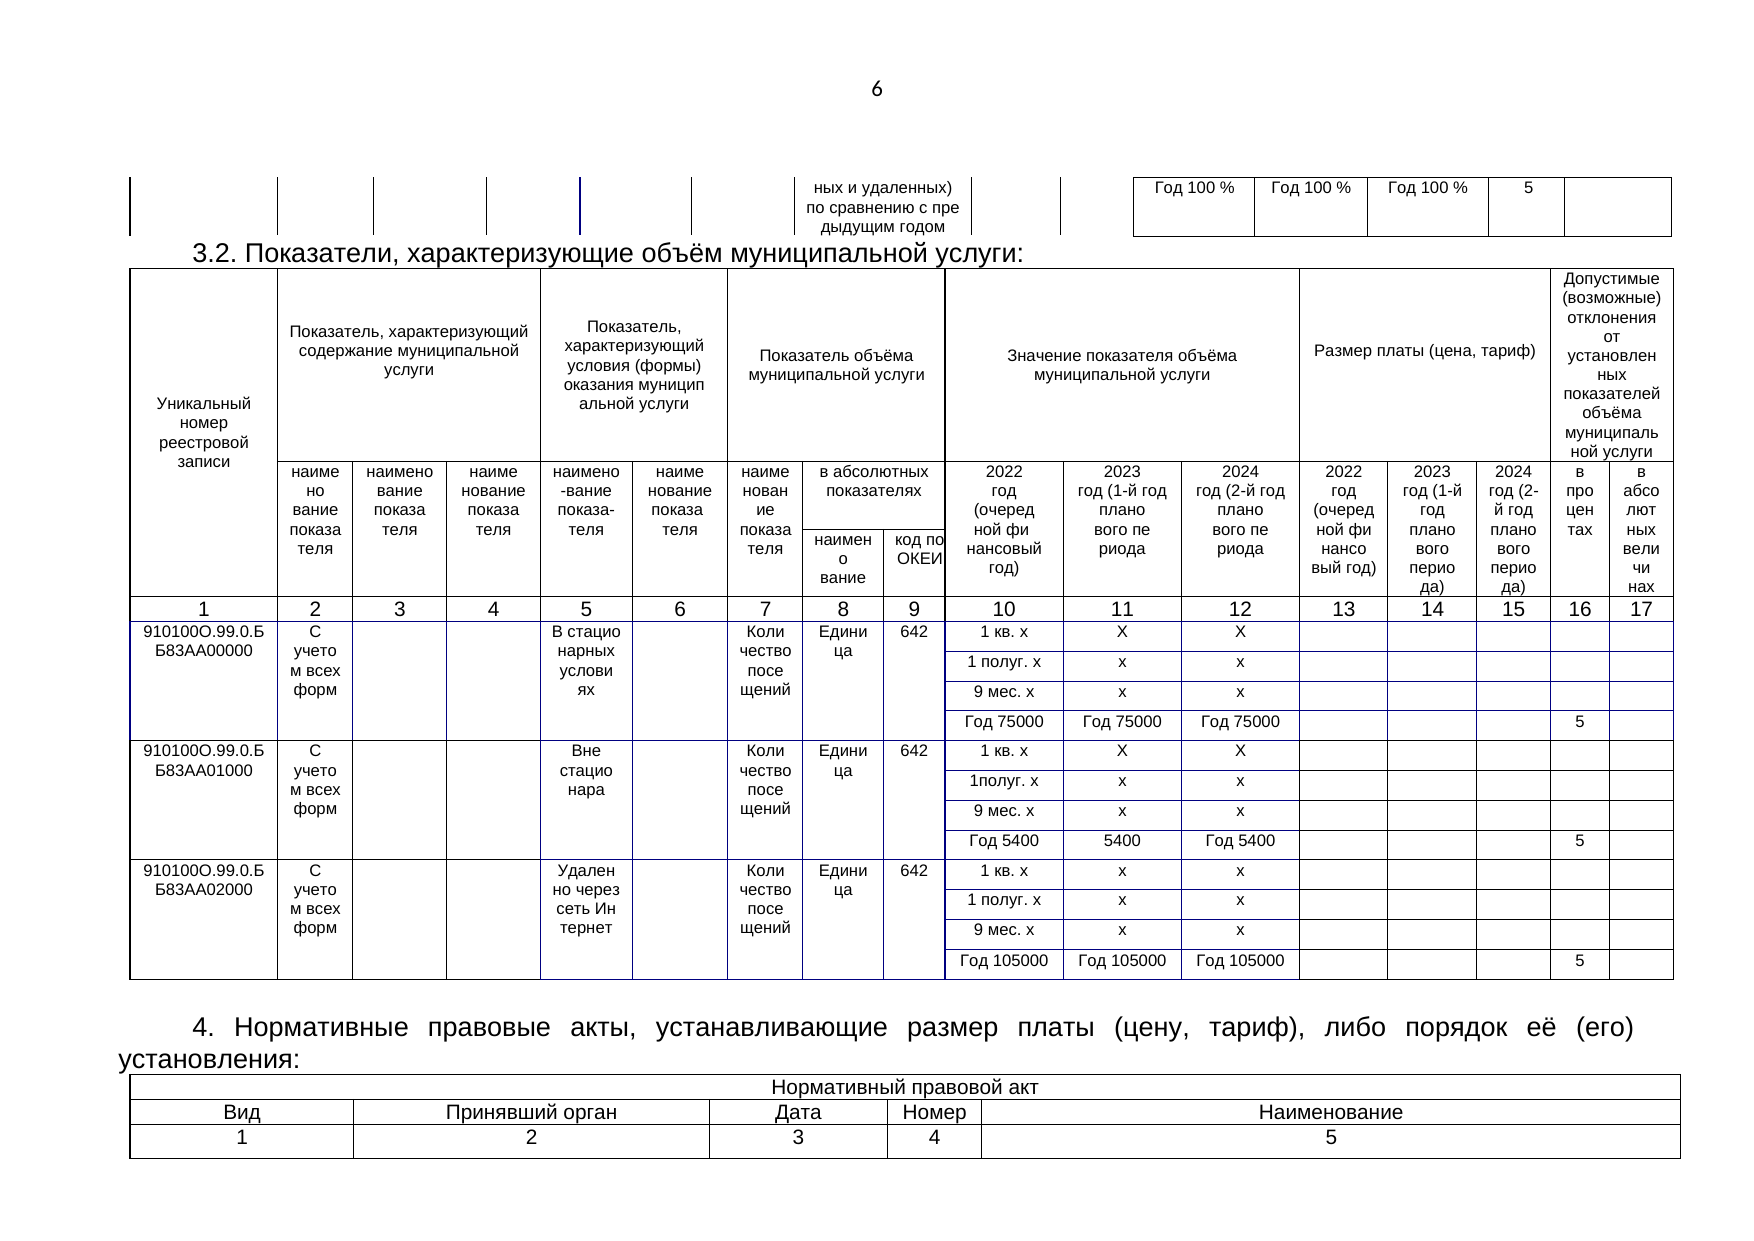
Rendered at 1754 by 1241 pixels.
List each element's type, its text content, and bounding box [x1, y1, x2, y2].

table_cell 1 полуг. х [946, 652, 1063, 681]
table_cell 12 [1182, 597, 1299, 621]
table_cell [1477, 950, 1550, 979]
table_cell [1610, 741, 1673, 770]
table_cell наимено-вание показа-теля [541, 462, 632, 596]
table_cell 9 мес. х [946, 920, 1063, 949]
table_cell х [1064, 801, 1181, 829]
table_cell [633, 622, 727, 740]
table_cell Вне стацио нара [541, 741, 632, 859]
table_cell Год 75000 [1182, 711, 1299, 740]
table_cell Принявший орган [354, 1100, 709, 1124]
table_cell [1565, 178, 1671, 236]
table_cell Год 100 % [1368, 178, 1488, 236]
table_cell [1300, 950, 1387, 979]
table_cell [1551, 682, 1609, 710]
table_cell 642 [884, 860, 944, 979]
table_cell Дата [710, 1100, 887, 1124]
table_cell [1300, 801, 1387, 829]
table_cell [1551, 860, 1609, 889]
table_cell [1388, 682, 1476, 710]
table_cell Год 75000 [946, 711, 1063, 740]
table_cell Год 75000 [1064, 711, 1181, 740]
table_cell [1300, 711, 1387, 740]
table_cell Удален но через сеть Ин тернет [541, 860, 632, 979]
table_header Значение показателя объёма муниципальной услуги [946, 269, 1299, 461]
table_cell [633, 741, 727, 859]
table_cell [1477, 801, 1550, 829]
table_cell [1388, 801, 1476, 829]
table_cell [1551, 741, 1609, 770]
table_cell [1300, 831, 1387, 859]
table_cell 642 [884, 741, 944, 859]
table_cell 1 кв. х [946, 622, 1063, 651]
table_cell [1610, 831, 1673, 859]
table_cell [1610, 652, 1673, 681]
table_header Допустимые (возможные) отклонения от установлен ных показателей объёма муниципаль ной услуги [1551, 269, 1673, 461]
table_cell 2024 год (2-й год плано вого пе риода [1182, 462, 1299, 596]
table_cell Единица [803, 860, 883, 979]
table_cell [1477, 860, 1550, 889]
table_cell 1 кв. х [946, 741, 1063, 770]
table_cell [1388, 950, 1476, 979]
table_cell [1610, 771, 1673, 800]
table_cell [1388, 622, 1476, 651]
table_header Показатель объёма муниципальной услуги [728, 269, 944, 461]
table_cell х [1182, 890, 1299, 919]
table_cell [1551, 652, 1609, 681]
table_header Показатель, характеризующий условия (формы) оказания муницип альной услуги [541, 269, 727, 461]
table_cell [1477, 771, 1550, 800]
table_cell 2 [278, 597, 352, 621]
table_cell [633, 860, 727, 979]
table_cell [1551, 890, 1609, 919]
table_cell 13 [1300, 597, 1387, 621]
table_cell 10 [946, 597, 1063, 621]
table_cell 14 [1388, 597, 1476, 621]
table_cell 3 [353, 597, 446, 621]
table_cell [1610, 950, 1673, 979]
table_cell х [1064, 920, 1181, 949]
table_cell 4 [447, 597, 540, 621]
table_cell [1388, 890, 1476, 919]
table_cell наименование показа теля [728, 462, 802, 596]
table_cell 6 [633, 597, 727, 621]
table_cell в про цен тах [1551, 462, 1609, 596]
table_cell 2 [354, 1125, 709, 1158]
table_cell 5 [1551, 711, 1609, 740]
table_cell 15 [1477, 597, 1550, 621]
table_cell [1610, 711, 1673, 740]
table_cell 3 [710, 1125, 887, 1158]
table_cell х [1182, 771, 1299, 800]
table_cell [1388, 771, 1476, 800]
table_cell [1477, 890, 1550, 919]
table_cell х [1182, 920, 1299, 949]
table_cell 910100О.99.0.ББ83АА01000 [131, 741, 277, 859]
table_cell 2022 год (очеред ной фи нансо вый год) [1300, 462, 1387, 596]
table_cell х [1182, 652, 1299, 681]
table_cell 1 [131, 1125, 353, 1158]
table_cell 2023 год (1-й год плано вого перио да) [1388, 462, 1476, 596]
table_cell [1300, 741, 1387, 770]
table_cell 7 [728, 597, 802, 621]
table_header Размер платы (цена, тариф) [1300, 269, 1550, 461]
table_cell 2023 год (1-й год плано вого пе риода [1064, 462, 1181, 596]
table_cell Вид [131, 1100, 353, 1124]
table_cell [1551, 771, 1609, 800]
table_cell х [1064, 682, 1181, 710]
table_cell [1388, 920, 1476, 949]
table_cell [1477, 711, 1550, 740]
table_cell Коли чество посе щений [728, 741, 802, 859]
table_cell 9 мес. х [946, 682, 1063, 710]
table_cell Год 105000 [946, 950, 1063, 979]
table_cell [1477, 622, 1550, 651]
table_cell [1300, 771, 1387, 800]
table_cell х [1064, 890, 1181, 919]
table_cell 910100О.99.0.ББ83АА00000 [131, 622, 277, 740]
table_cell Единица [803, 741, 883, 859]
table_header Нормативный правовой акт [131, 1075, 1680, 1099]
table_cell 5400 [1064, 831, 1181, 859]
table_cell [1477, 682, 1550, 710]
table_cell [1300, 860, 1387, 889]
table_cell [1477, 741, 1550, 770]
table_cell [1551, 920, 1609, 949]
table_cell наимено вание [803, 530, 883, 596]
table_cell наиме нование показа теля [447, 462, 540, 596]
table_cell [1610, 622, 1673, 651]
table_cell 1 [131, 597, 277, 621]
table_cell [1477, 920, 1550, 949]
table_cell [1551, 801, 1609, 829]
table_header Уникальный номер реестровой записи [131, 269, 277, 596]
table_cell Коли чество посе щений [728, 622, 802, 740]
table_cell наиме нование показа-теля [633, 462, 727, 596]
table_cell код по ОКЕИ [884, 530, 944, 596]
table_cell [1610, 682, 1673, 710]
table_cell 5 [541, 597, 632, 621]
table_cell Х [1182, 622, 1299, 651]
table_cell Год 105000 [1182, 950, 1299, 979]
table_cell 5 [1551, 950, 1609, 979]
table_cell [447, 860, 540, 979]
table_cell 5 [1489, 178, 1564, 236]
table_cell 8 [803, 597, 883, 621]
table_cell 1полуг. х [946, 771, 1063, 800]
table_cell [1551, 622, 1609, 651]
table_cell С учетом всех форм [278, 741, 352, 859]
table_cell [353, 622, 446, 740]
table_cell С учетом всех форм [278, 622, 352, 740]
table_cell [1610, 801, 1673, 829]
table_cell Год 5400 [1182, 831, 1299, 859]
table_cell 11 [1064, 597, 1181, 621]
table_cell [447, 741, 540, 859]
table_cell [1388, 652, 1476, 681]
table_cell 1 полуг. х [946, 890, 1063, 919]
table_cell х [1064, 860, 1181, 889]
table_cell Х [1182, 741, 1299, 770]
table_cell [1300, 682, 1387, 710]
table_cell в абсолютных показателях [803, 462, 944, 529]
table_cell [353, 860, 446, 979]
table_cell [1388, 860, 1476, 889]
table_cell [1300, 652, 1387, 681]
table_cell [1610, 860, 1673, 889]
table_cell [1388, 741, 1476, 770]
table_cell 5 [982, 1125, 1680, 1158]
table_cell Год 100 % [1255, 178, 1367, 236]
table_cell 642 [884, 622, 944, 740]
table_cell 17 [1610, 597, 1673, 621]
table_cell Наименование [982, 1100, 1680, 1124]
table_cell х [1182, 860, 1299, 889]
table_cell [447, 622, 540, 740]
table_cell С учетом всех форм [278, 860, 352, 979]
table_cell х [1182, 682, 1299, 710]
table_cell 1 кв. х [946, 860, 1063, 889]
table_cell Х [1064, 741, 1181, 770]
table_cell 2024 год (2-й год плано вого перио да) [1477, 462, 1550, 596]
table_cell Единица [803, 622, 883, 740]
table_cell х [1064, 771, 1181, 800]
table_cell наимено вание показа теля [278, 462, 352, 596]
table_cell наимено вание показа теля [353, 462, 446, 596]
table_cell [353, 741, 446, 859]
table_cell х [1064, 652, 1181, 681]
table_cell 16 [1551, 597, 1609, 621]
table_cell В стацио нарных услови ях [541, 622, 632, 740]
table_cell Год 105000 [1064, 950, 1181, 979]
table_header Показатель, характеризующий содержание муниципальной услуги [278, 269, 540, 461]
table_cell х [1182, 801, 1299, 829]
text 4. Нормативные правовые акты, устанавливающие размер платы (цену, тариф), либо порядок её (его) установления: [118, 1011, 1636, 1074]
table_cell [1477, 652, 1550, 681]
table_cell [1388, 831, 1476, 859]
table_cell [1610, 890, 1673, 919]
table_cell [1300, 890, 1387, 919]
table_cell [1610, 920, 1673, 949]
table_cell 2022 год (очеред ной фи-нансовый год) [946, 462, 1063, 596]
table_cell Год 100 % [1134, 178, 1254, 236]
table_cell 9 мес. х [946, 801, 1063, 829]
table_cell [1388, 711, 1476, 740]
table_cell 4 [888, 1125, 981, 1158]
table_cell [1477, 831, 1550, 859]
table_cell 5 [1551, 831, 1609, 859]
table_cell [1300, 622, 1387, 651]
table_cell 910100О.99.0.ББ83АА02000 [131, 860, 277, 979]
table_cell в абсо лют ных величи нах [1610, 462, 1673, 596]
table_cell Год 5400 [946, 831, 1063, 859]
table_cell 9 [884, 597, 944, 621]
table_cell Коли чество посе щений [728, 860, 802, 979]
table_cell Номер [888, 1100, 981, 1124]
text 3.2. Показатели, характеризующие объём муниципальной услуги: [118, 237, 1636, 268]
table_cell [1300, 920, 1387, 949]
table_cell Х [1064, 622, 1181, 651]
